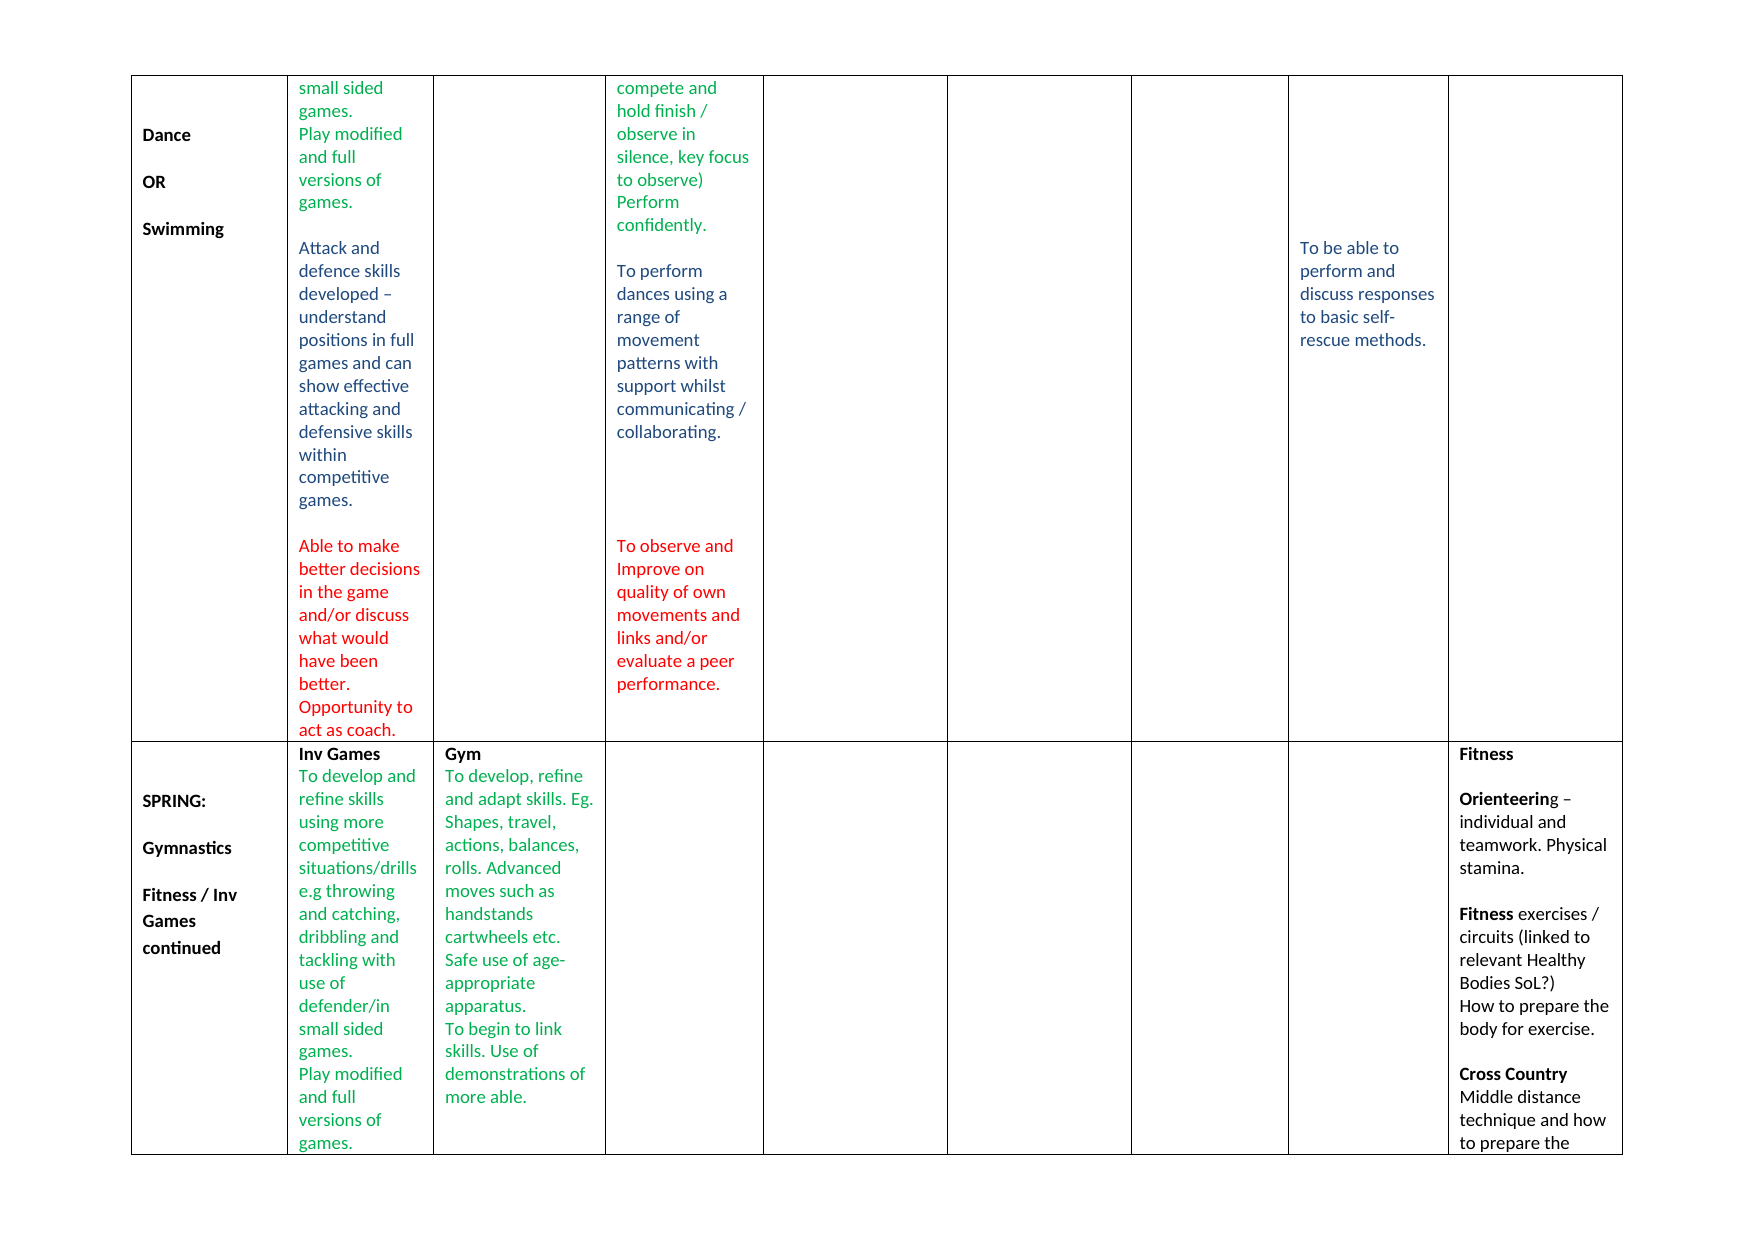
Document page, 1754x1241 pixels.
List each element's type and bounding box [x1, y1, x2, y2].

table_cell [1289, 76, 1448, 741]
table_cell [1132, 76, 1288, 741]
table_cell [1449, 76, 1622, 741]
table_cell [764, 76, 947, 741]
table_cell [1449, 742, 1622, 1154]
table_cell [288, 742, 433, 1154]
table_cell [132, 76, 287, 741]
table_cell [606, 742, 763, 1154]
table_cell [434, 742, 605, 1154]
table_cell [1132, 742, 1288, 1154]
table_cell [606, 76, 763, 741]
table_cell [1289, 742, 1448, 1154]
table_cell [288, 76, 433, 741]
table_cell [948, 742, 1131, 1154]
table_cell [434, 76, 605, 741]
table_cell [764, 742, 947, 1154]
table_cell [948, 76, 1131, 741]
table_cell [132, 742, 287, 1154]
